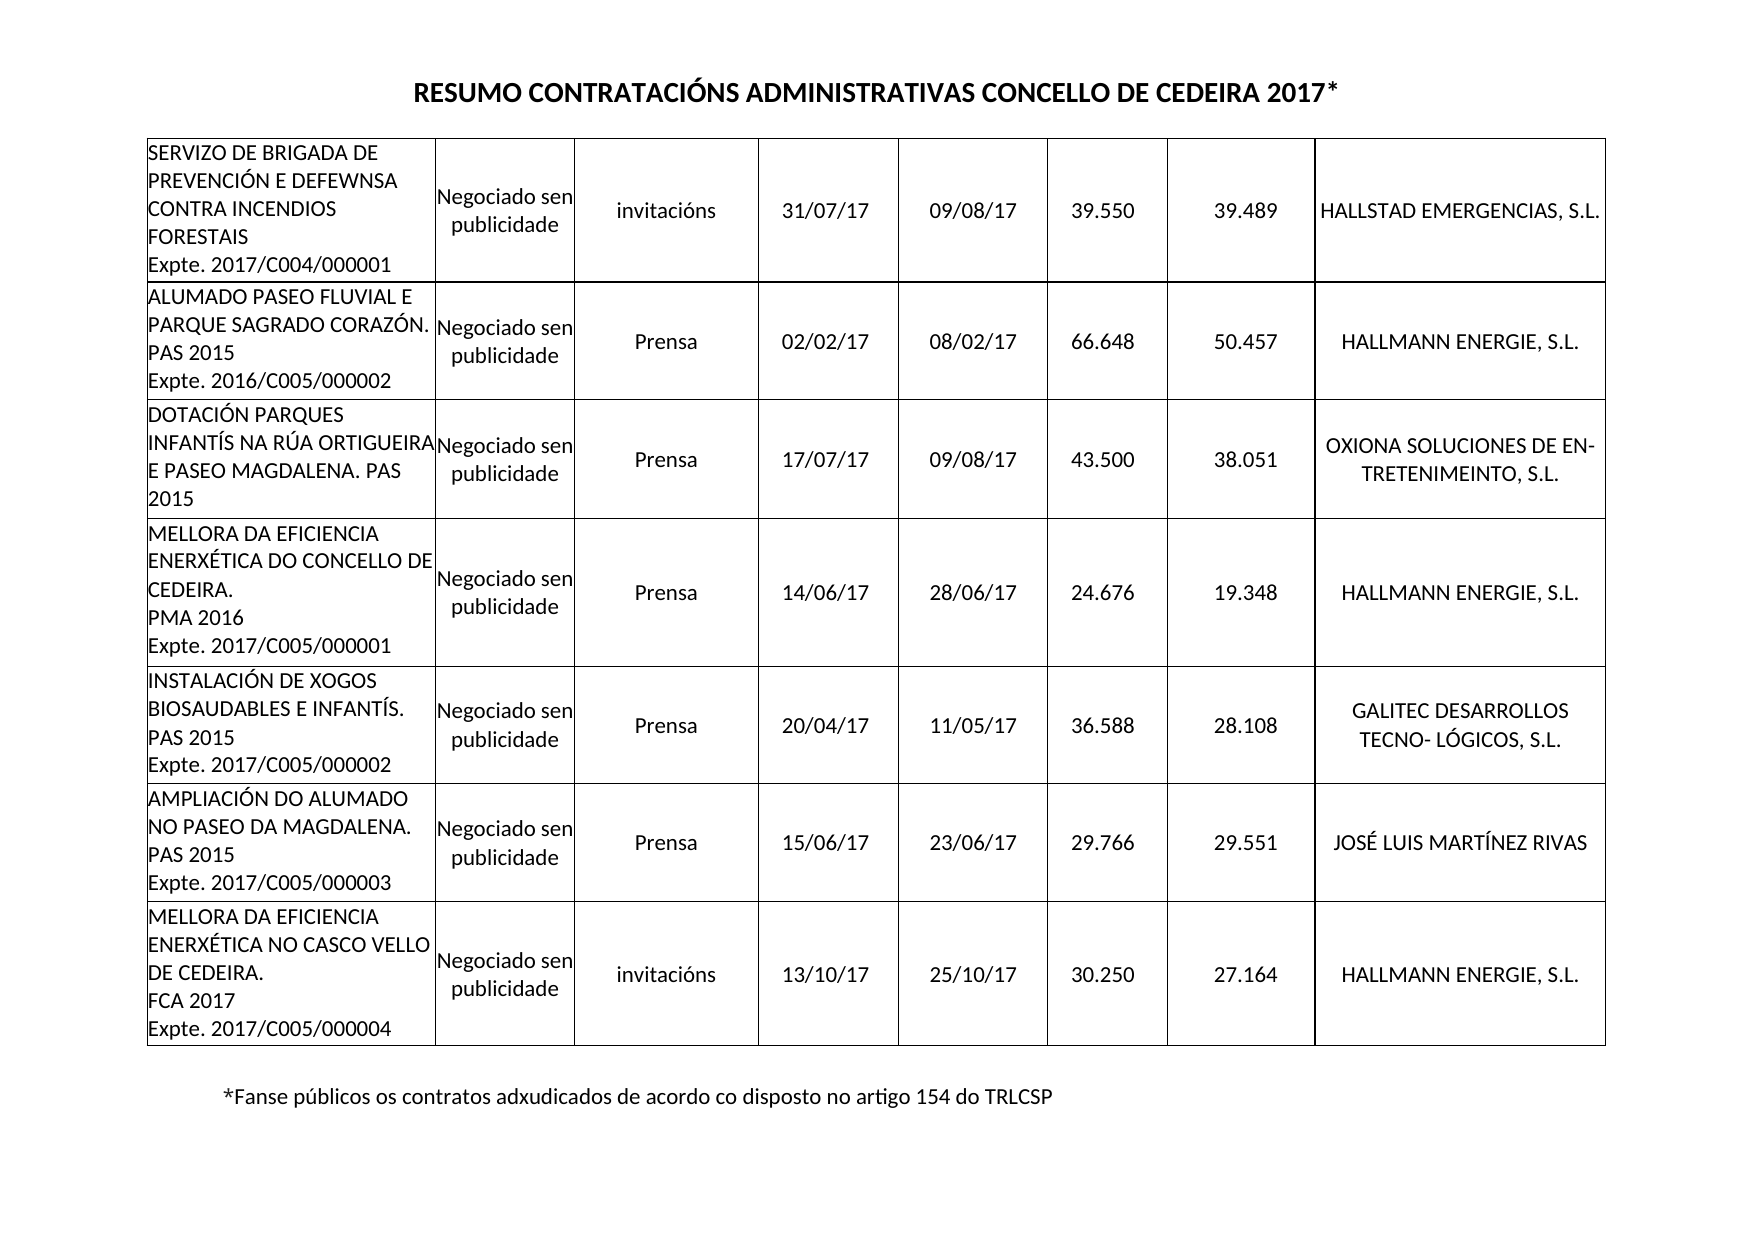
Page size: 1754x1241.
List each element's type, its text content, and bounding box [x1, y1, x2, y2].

table_cell 08/02/17 [899, 283, 1047, 399]
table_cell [436, 902, 574, 1045]
table_cell JOSÉ LUIS MARTÍNEZ RIVAS [1316, 784, 1605, 901]
table_cell INSTALACIÓN DE XOGOS BIOSAUDABLES E INFANTÍS. PAS 2015 Expte. 2017/C005/000002 [148, 667, 435, 783]
table_cell 19.348 [1168, 519, 1314, 666]
table_cell Negociado sen publicidade [436, 784, 574, 901]
table_cell 09/08/17 [899, 400, 1047, 518]
table_cell Prensa [575, 784, 758, 901]
table_cell 39.550 [1048, 139, 1167, 281]
table_cell 39.489 [1168, 139, 1314, 281]
table_cell 36.588 [1048, 667, 1167, 783]
table_cell 02/02/17 [759, 283, 898, 399]
table_cell Prensa [575, 400, 758, 518]
table_cell HALLMANN ENERGIE, S.L. [1316, 519, 1605, 666]
table_cell MELLORA DA EFICIENCIA ENERXÉTICA DO CONCELLO DE CEDEIRA. PMA 2016 Expte. 2017/C005/000001 [148, 519, 435, 666]
table_cell 13/10/17 [759, 902, 898, 1045]
table_cell MELLORA DA EFICIENCIA ENERXÉTICA NO CASCO VELLO DE CEDEIRA. FCA 2017 Expte. 2017/C005/000004 [148, 902, 435, 1045]
table_cell HALLSTAD EMERGENCIAS, S.L. [1316, 139, 1605, 281]
table_cell HALLMANN ENERGIE, S.L. [1316, 283, 1605, 399]
table_cell SERVIZO DE BRIGADA DE PREVENCIÓN E DEFEWNSA CONTRA INCENDIOS FORESTAIS Expte. 2017/C004/000001 [148, 139, 435, 281]
table_cell 28/06/17 [899, 519, 1047, 666]
table_cell Prensa [575, 283, 758, 399]
table_cell HALLMANN ENERGIE, S.L. [1316, 902, 1605, 1045]
table_cell 29.551 [1168, 784, 1314, 901]
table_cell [436, 139, 574, 281]
table_cell 29.766 [1048, 784, 1167, 901]
table_cell 17/07/17 [759, 400, 898, 518]
table_cell 43.500 [1048, 400, 1167, 518]
table_cell 11/05/17 [899, 667, 1047, 783]
table_cell Negociado sen publicidade [436, 519, 574, 666]
table_cell 30.250 [1048, 902, 1167, 1045]
table_cell OXIONA SOLUCIONES DE EN- TRETENIMEINTO, S.L. [1316, 400, 1605, 518]
table_cell Prensa [575, 519, 758, 666]
table_cell Negociado sen publicidade [436, 667, 574, 783]
table_cell AMPLIACIÓN DO ALUMADO NO PASEO DA MAGDALENA. PAS 2015 Expte. 2017/C005/000003 [148, 784, 435, 901]
table_cell invitacións [575, 902, 758, 1045]
table_cell 28.108 [1168, 667, 1314, 783]
table_cell 38.051 [1168, 400, 1314, 518]
table_cell ALUMADO PASEO FLUVIAL E PARQUE SAGRADO CORAZÓN. PAS 2015 Expte. 2016/C005/000002 [148, 283, 435, 399]
table_cell Negociado sen publicidade [436, 400, 574, 518]
table_cell 09/08/17 [899, 139, 1047, 281]
table_cell 50.457 [1168, 283, 1314, 399]
table_cell 31/07/17 [759, 139, 898, 281]
table_cell invitacións [575, 139, 758, 281]
table_cell Prensa [575, 667, 758, 783]
table_cell 66.648 [1048, 283, 1167, 399]
table_cell DOTACIÓN PARQUES INFANTÍS NA RÚA ORTIGUEIRA E PASEO MAGDALENA. PAS 2015 [148, 400, 435, 518]
table_cell 23/06/17 [899, 784, 1047, 901]
table_cell 25/10/17 [899, 902, 1047, 1045]
table_cell Negociado sen publicidade [436, 283, 574, 399]
table_cell 14/06/17 [759, 519, 898, 666]
table_cell 15/06/17 [759, 784, 898, 901]
table_cell GALITEC DESARROLLOS TECNO- LÓGICOS, S.L. [1316, 667, 1605, 783]
table_cell 24.676 [1048, 519, 1167, 666]
table_cell 20/04/17 [759, 667, 898, 783]
table_cell 27.164 [1168, 902, 1314, 1045]
